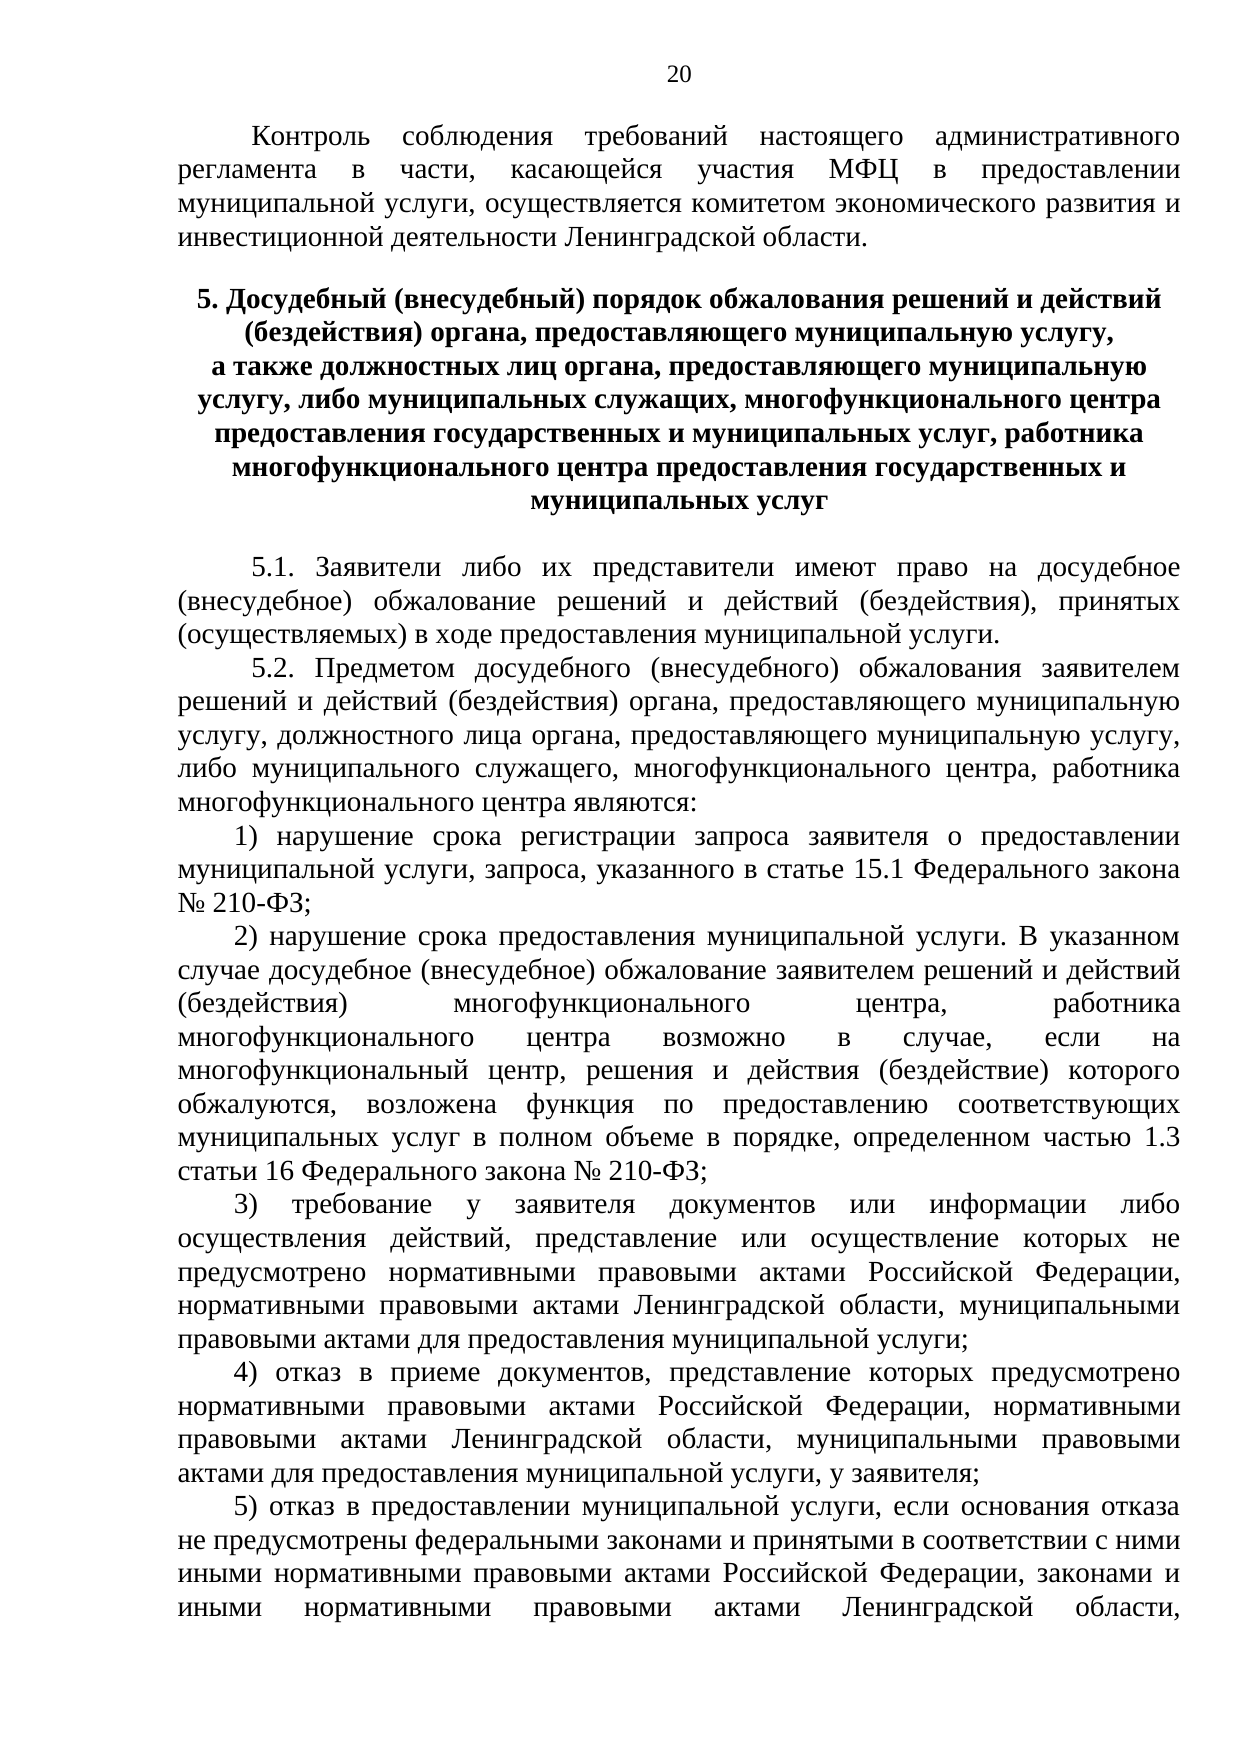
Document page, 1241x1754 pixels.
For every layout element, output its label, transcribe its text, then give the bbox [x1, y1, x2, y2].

text 2) нарушение срока предоставления муниципальной услуги. В указанном случае досудебное (внесудебное) обжалование заявителем решений и действий (бездействия) многофункционального центра, работника многофункционального центра возможно в случае, если на многофункциональный центр, решения и действия (бездействие) которого обжалуются, возложена функция по предоставлению соответствующих муниципальных услуг в полном объеме в порядке, определенном частью 1.3 статьи 16 Федерального закона № 210-ФЗ; [177, 918, 1181, 1187]
text а также должностных лиц органа, предоставляющего муниципальную услугу, либо муниципальных служащих, многофункционального центра предоставления государственных и муниципальных услуг, работника многофункционального центра предоставления государственных и муниципальных услуг [177, 348, 1181, 516]
text 1) нарушение срока регистрации запроса заявителя о предоставлении муниципальной услуги, запроса, указанного в статье 15.1 Федерального закона № 210-ФЗ; [177, 818, 1181, 918]
text 5.1. Заявители либо их представители имеют право на досудебное (внесудебное) обжалование решений и действий (бездействия), принятых (осуществляемых) в ходе предоставления муниципальной услуги. [177, 549, 1181, 650]
text 3) требование у заявителя документов или информации либо осуществления действий, представление или осуществление которых не предусмотрено нормативными правовыми актами Российской Федерации, нормативными правовыми актами Ленинградской области, муниципальными правовыми актами для предоставления муниципальной услуги; [177, 1187, 1181, 1354]
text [177, 1488, 1181, 1623]
text 5.2. Предметом досудебного (внесудебного) обжалования заявителем решений и действий (бездействия) органа, предоставляющего муниципальную услугу, должностного лица органа, предоставляющего муниципальную услугу, либо муниципального служащего, многофункционального центра, работника многофункционального центра являются: [177, 650, 1181, 818]
text 4) отказ в приеме документов, представление которых предусмотрено нормативными правовыми актами Российской Федерации, нормативными правовыми актами Ленинградской области, муниципальными правовыми актами для предоставления муниципальной услуги, у заявителя; [177, 1354, 1181, 1488]
text 5. Досудебный (внесудебный) порядок обжалования решений и действий (бездействия) органа, предоставляющего муниципальную услугу, [177, 281, 1181, 348]
title Контроль соблюдения требований настоящего административного регламента в части, касающейся участия МФЦ в предоставлении муниципальной услуги, осуществляется комитетом экономического развития и инвестиционной деятельности Ленинградской области. [177, 118, 1181, 252]
